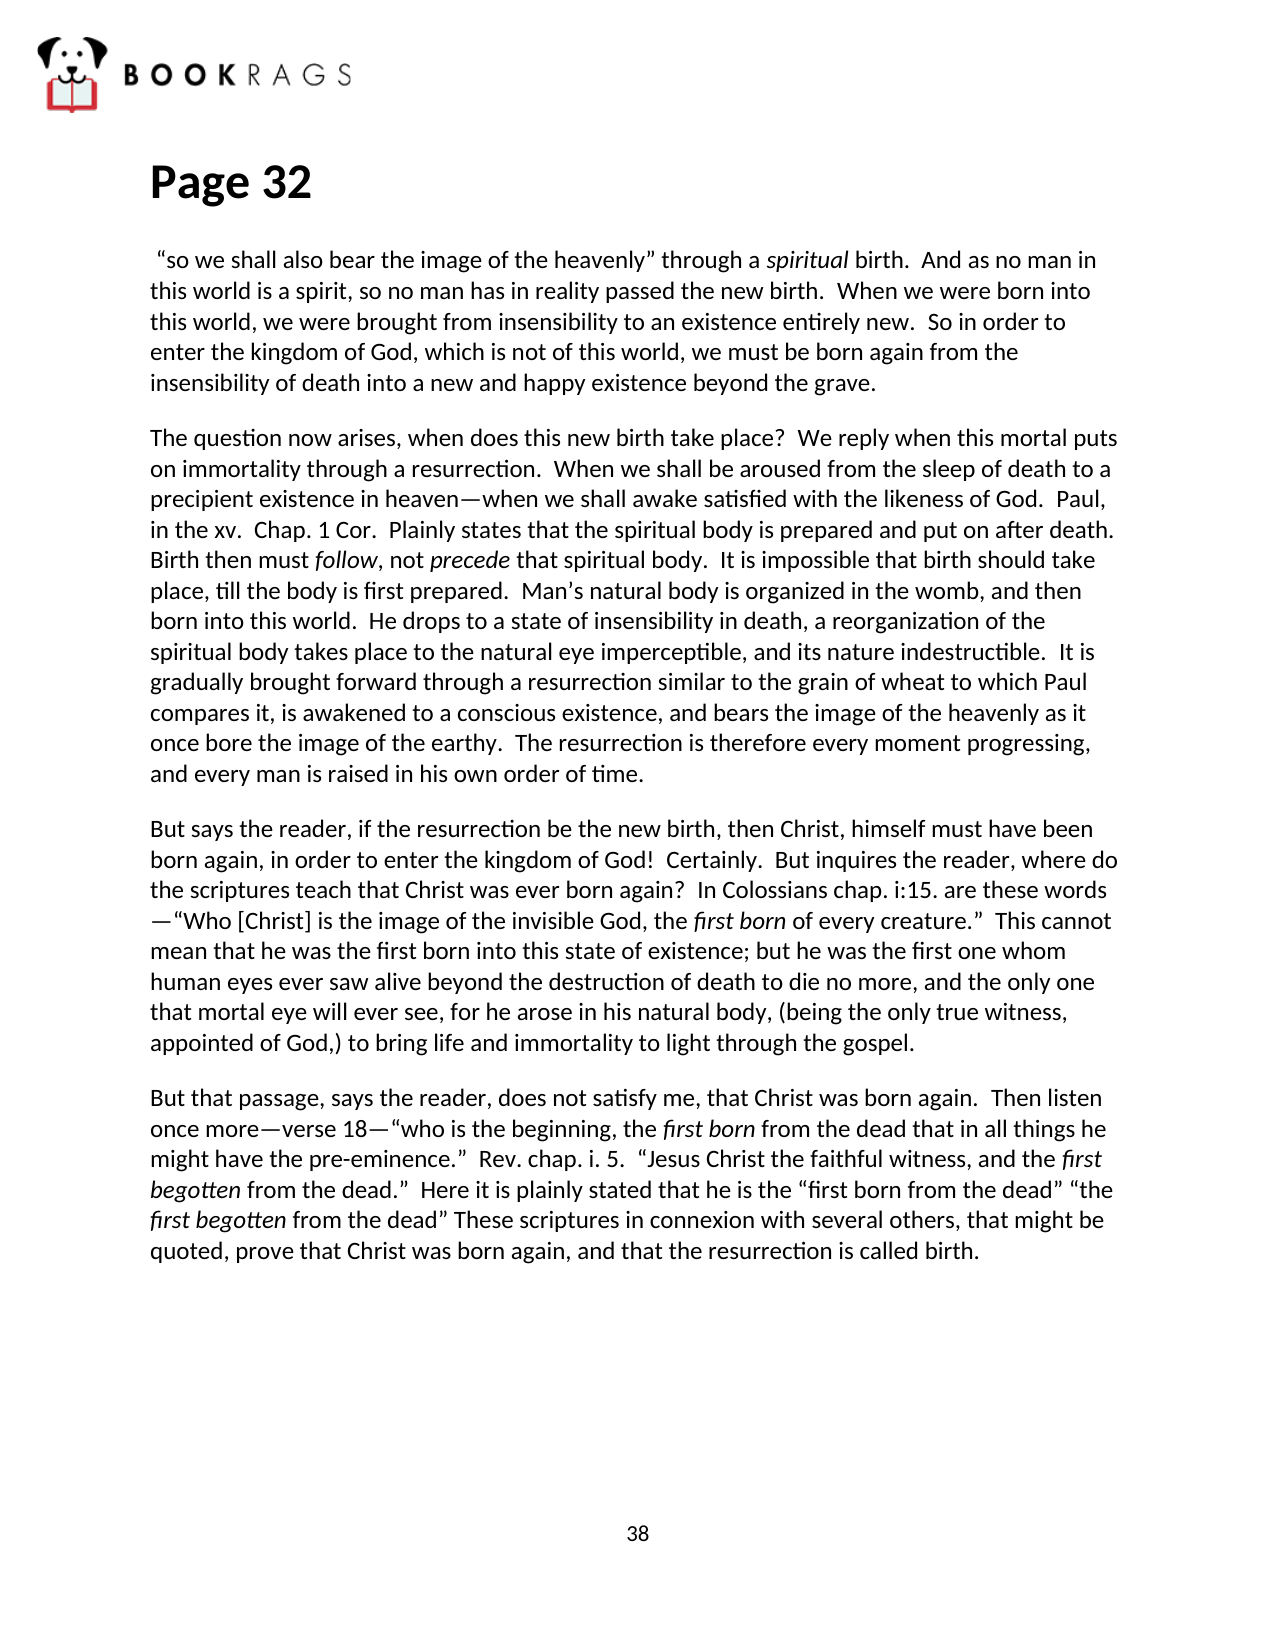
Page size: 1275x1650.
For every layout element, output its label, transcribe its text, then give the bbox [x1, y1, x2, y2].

text But that passage, says the reader, does not satisfy me, that Christ was born again. Then listen once more—­verse 18—­“who is the beginning, the first born from the dead that in all things he might have the pre-eminence.” Rev. chap. i. 5. “Jesus Christ the faithful witness, and the first begotten from the dead.” Here it is plainly stated that he is the “first born from the dead” “the first begotten from the dead” These scriptures in connexion with several others, that might be quoted, prove that Christ was born again, and that the resurrection is called birth. [150, 1083, 1125, 1266]
text The question now arises, when does this new birth take place? We reply when this mortal puts on immortality through a resurrection. When we shall be aroused from the sleep of death to a precipient existence in heaven—­when we shall awake satisfied with the likeness of God. Paul, in the xv. Chap. 1 Cor. Plainly states that the spiritual body is prepared and put on after death. Birth then must follow, not precede that spiritual body. It is impossible that birth should take place, till the body is first prepared. Man’s natural body is organized in the womb, and then born into this world. He drops to a state of insensibility in death, a reorganization of the spiritual body takes place to the natural eye imperceptible, and its nature indestructible. It is gradually brought forward through a resurrection similar to the grain of wheat to which Paul compares it, is awakened to a conscious existence, and bears the image of the heavenly as it once bore the image of the earthy. The resurrection is therefore every moment progressing, and every man is raised in his own order of time. [150, 422, 1125, 788]
text Page 32 [150, 150, 1125, 211]
text But says the reader, if the resurrection be the new birth, then Christ, himself must have been born again, in order to enter the kingdom of God! Certainly. But inquires the reader, where do the scriptures teach that Christ was ever born again? In Colossians chap. i:15. are these words—­“Who [Christ] is the image of the invisible God, the first born of every creature.” This cannot mean that he was the first born into this state of existence; but he was the first one whom human eyes ever saw alive beyond the destruction of death to die no more, and the only one that mortal eye will ever see, for he arose in his natural body, (being the only true witness, appointed of God,) to bring life and immortality to light through the gospel. [150, 813, 1125, 1058]
picture [37, 37, 351, 113]
text “so we shall also bear the image of the heavenly” through a spiritual birth. And as no man in this world is a spirit, so no man has in reality passed the new birth. When we were born into this world, we were brought from insensibility to an existence entirely new. So in order to enter the kingdom of God, which is not of this world, we must be born again from the insensibility of death into a new and happy existence beyond the grave. [150, 244, 1125, 397]
